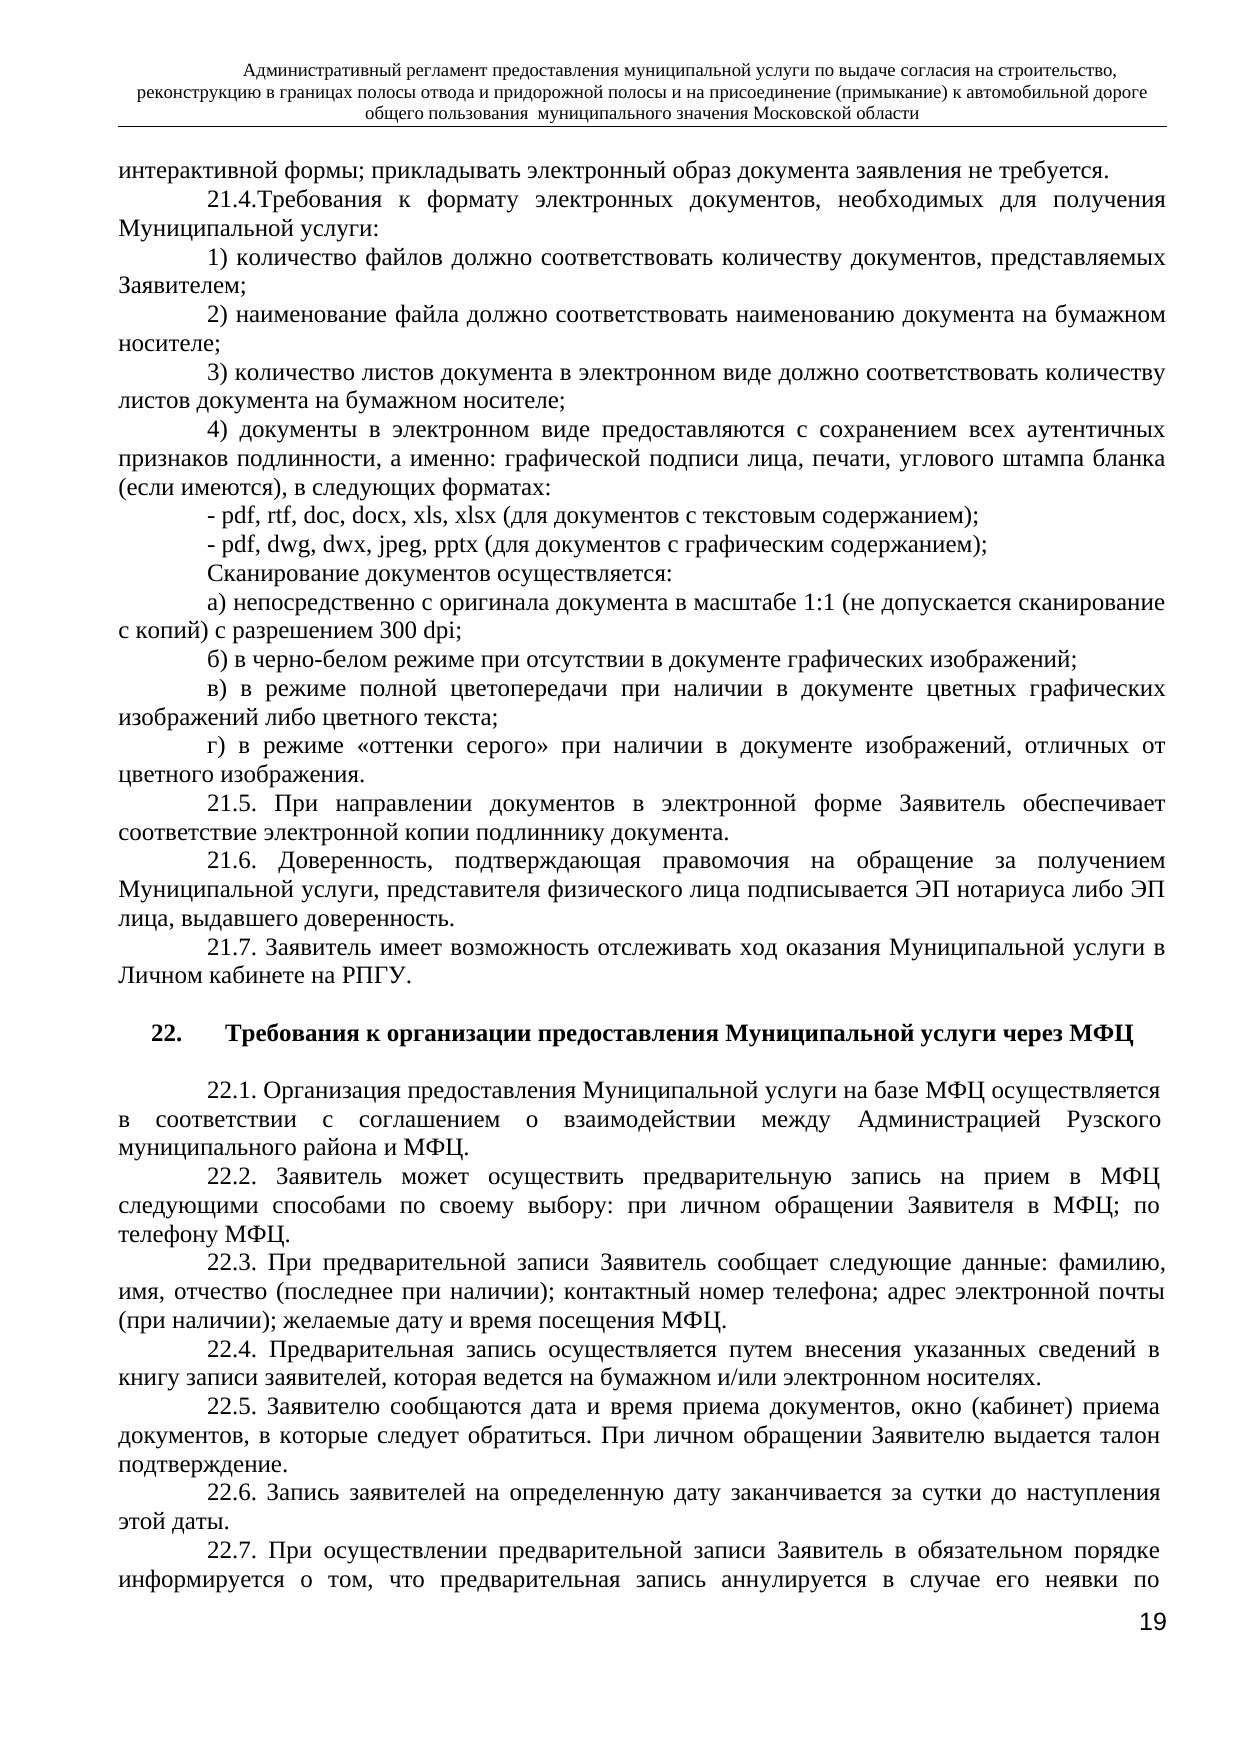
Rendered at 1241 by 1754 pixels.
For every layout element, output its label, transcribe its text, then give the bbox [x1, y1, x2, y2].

text 22.6. Запись заявителей на определенную дату заканчивается за сутки до наступления этой даты. [118, 1477, 1161, 1535]
text 21.5. При направлении документов в электронной форме Заявитель обеспечивает соответствие электронной копии подлиннику документа. [118, 788, 1167, 846]
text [118, 1535, 1161, 1592]
text 22.2. Заявитель может осуществить предварительную запись на прием в МФЦ следующими способами по своему выбору: при личном обращении Заявителя в МФЦ; по телефону МФЦ. [118, 1161, 1161, 1247]
text 21.4.Требования к формату электронных документов, необходимых для получения Муниципальной услуги: [118, 184, 1167, 242]
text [118, 156, 1167, 184]
text - pdf, dwg, dwx, jpeg, pptx (для документов с графическим содержанием); [118, 529, 1167, 558]
text 21.6. Доверенность, подтверждающая правомочия на обращение за получением Муниципальной услуги, представителя физического лица подписывается ЭП нотариуса либо ЭП лица, выдавшего доверенность. [118, 846, 1167, 932]
list Требования к организации предоставления Муниципальной услуги через МФЦ [118, 1018, 1167, 1047]
text - pdf, rtf, doc, docx, xls, xlsx (для документов с текстовым содержанием); [118, 501, 1167, 529]
text 4) документы в электронном виде предоставляются с сохранением всех аутентичных признаков подлинности, а именно: графической подписи лица, печати, углового штампа бланка (если имеются), в следующих форматах: [118, 414, 1167, 501]
text 22.3. При предварительной записи Заявитель сообщает следующие данные: фамилию, имя, отчество (последнее при наличии); контактный номер телефона; адрес электронной почты (при наличии); желаемые дату и время посещения МФЦ. [118, 1247, 1167, 1334]
text 21.7. Заявитель имеет возможность отслеживать ход оказания Муниципальной услуги в Личном кабинете на РПГУ. [118, 932, 1167, 989]
text а) непосредственно с оригинала документа в масштабе 1:1 (не допускается сканирование с копий) с разрешением 300 dpi; [118, 587, 1167, 644]
text Сканирование документов осуществляется: [118, 558, 1167, 587]
text 22.1. Организация предоставления Муниципальной услуги на базе МФЦ осуществляется в соответствии с соглашением о взаимодействии между Администрацией Рузского муниципального района и МФЦ. [118, 1075, 1161, 1161]
text 1) количество файлов должно соответствовать количеству документов, представляемых Заявителем; [118, 242, 1167, 299]
text 3) количество листов документа в электронном виде должно соответствовать количеству листов документа на бумажном носителе; [118, 357, 1167, 414]
text в) в режиме полной цветопередачи при наличии в документе цветных графических изображений либо цветного текста; [118, 673, 1167, 731]
text 22.4. Предварительная запись осуществляется путем внесения указанных сведений в книгу записи заявителей, которая ведется на бумажном и/или электронном носителях. [118, 1334, 1161, 1391]
text 2) наименование файла должно соответствовать наименованию документа на бумажном носителе; [118, 299, 1167, 357]
text г) в режиме «оттенки серого» при наличии в документе изображений, отличных от цветного изображения. [118, 731, 1167, 788]
text б) в черно-белом режиме при отсутствии в документе графических изображений; [118, 644, 1167, 673]
text 22.5. Заявителю сообщаются дата и время приема документов, окно (кабинет) приема документов, в которые следует обратиться. При личном обращении Заявителю выдается талон подтверждение. [118, 1391, 1161, 1477]
